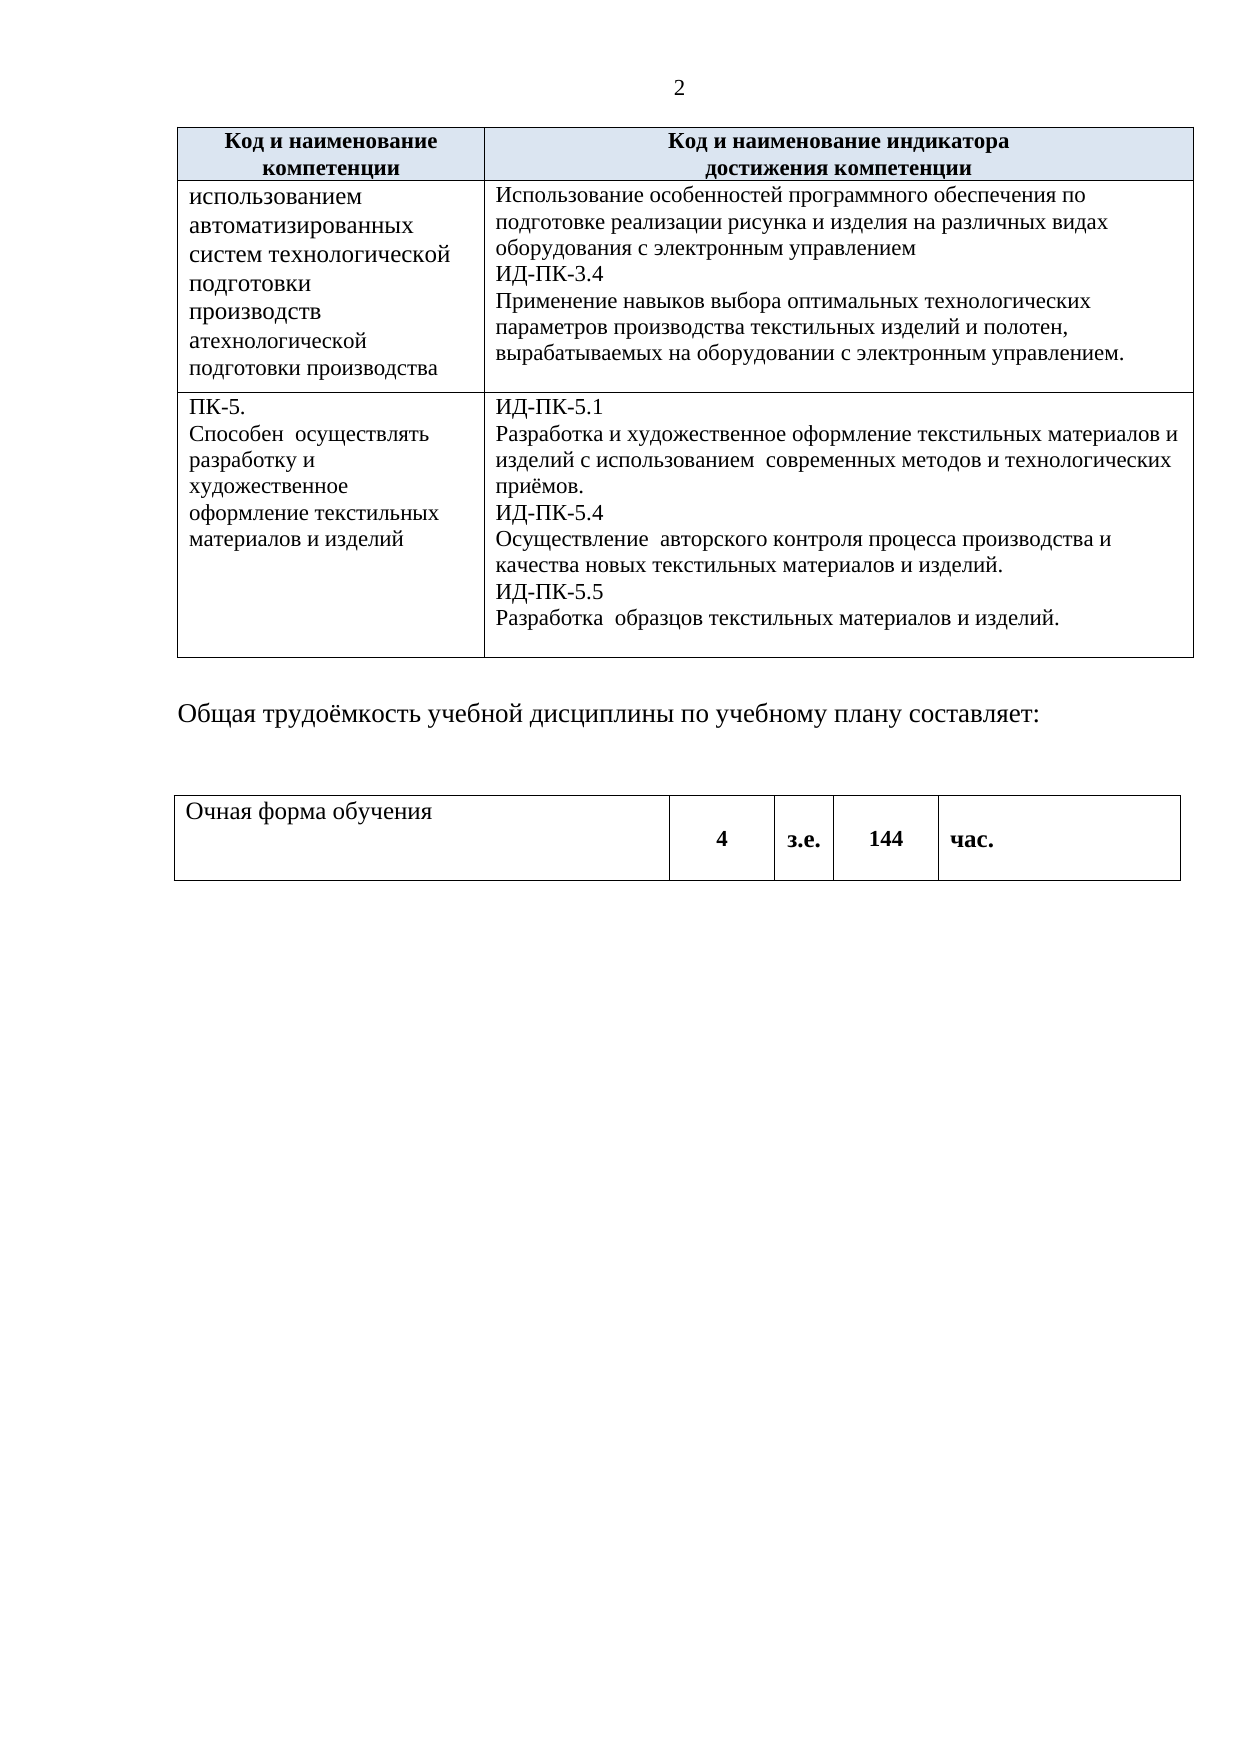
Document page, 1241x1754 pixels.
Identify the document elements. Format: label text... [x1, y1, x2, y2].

table_header 4 [670, 796, 774, 880]
table_header Код и наименование индикатора достижения компетенции [485, 128, 1193, 180]
table_header 144 [834, 796, 938, 880]
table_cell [178, 181, 484, 392]
table_cell ПК-5. Способен осуществлять разработку и художественное оформление текстильных материалов и изделий [178, 393, 484, 657]
table_header час. [939, 796, 1180, 880]
table_header Код и наименование компетенции [178, 128, 484, 180]
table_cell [485, 181, 1193, 392]
table_header Очная форма обучения [175, 796, 669, 880]
table_header з.е. [775, 796, 833, 880]
subtitle Общая трудоёмкость учебной дисциплины по учебному плану составляет: [177, 697, 1181, 728]
table_cell ИД-ПК-5.1 Разработка и художественное оформление текстильных материалов и изделий с использованием современных методов и технологических приёмов. ИД-ПК-5.4 Осуществление авторского контроля процесса производства и качества новых текстильных материалов и изделий. ИД-ПК-5.5 Разработка образцов текстильных материалов и изделий. [485, 393, 1193, 657]
